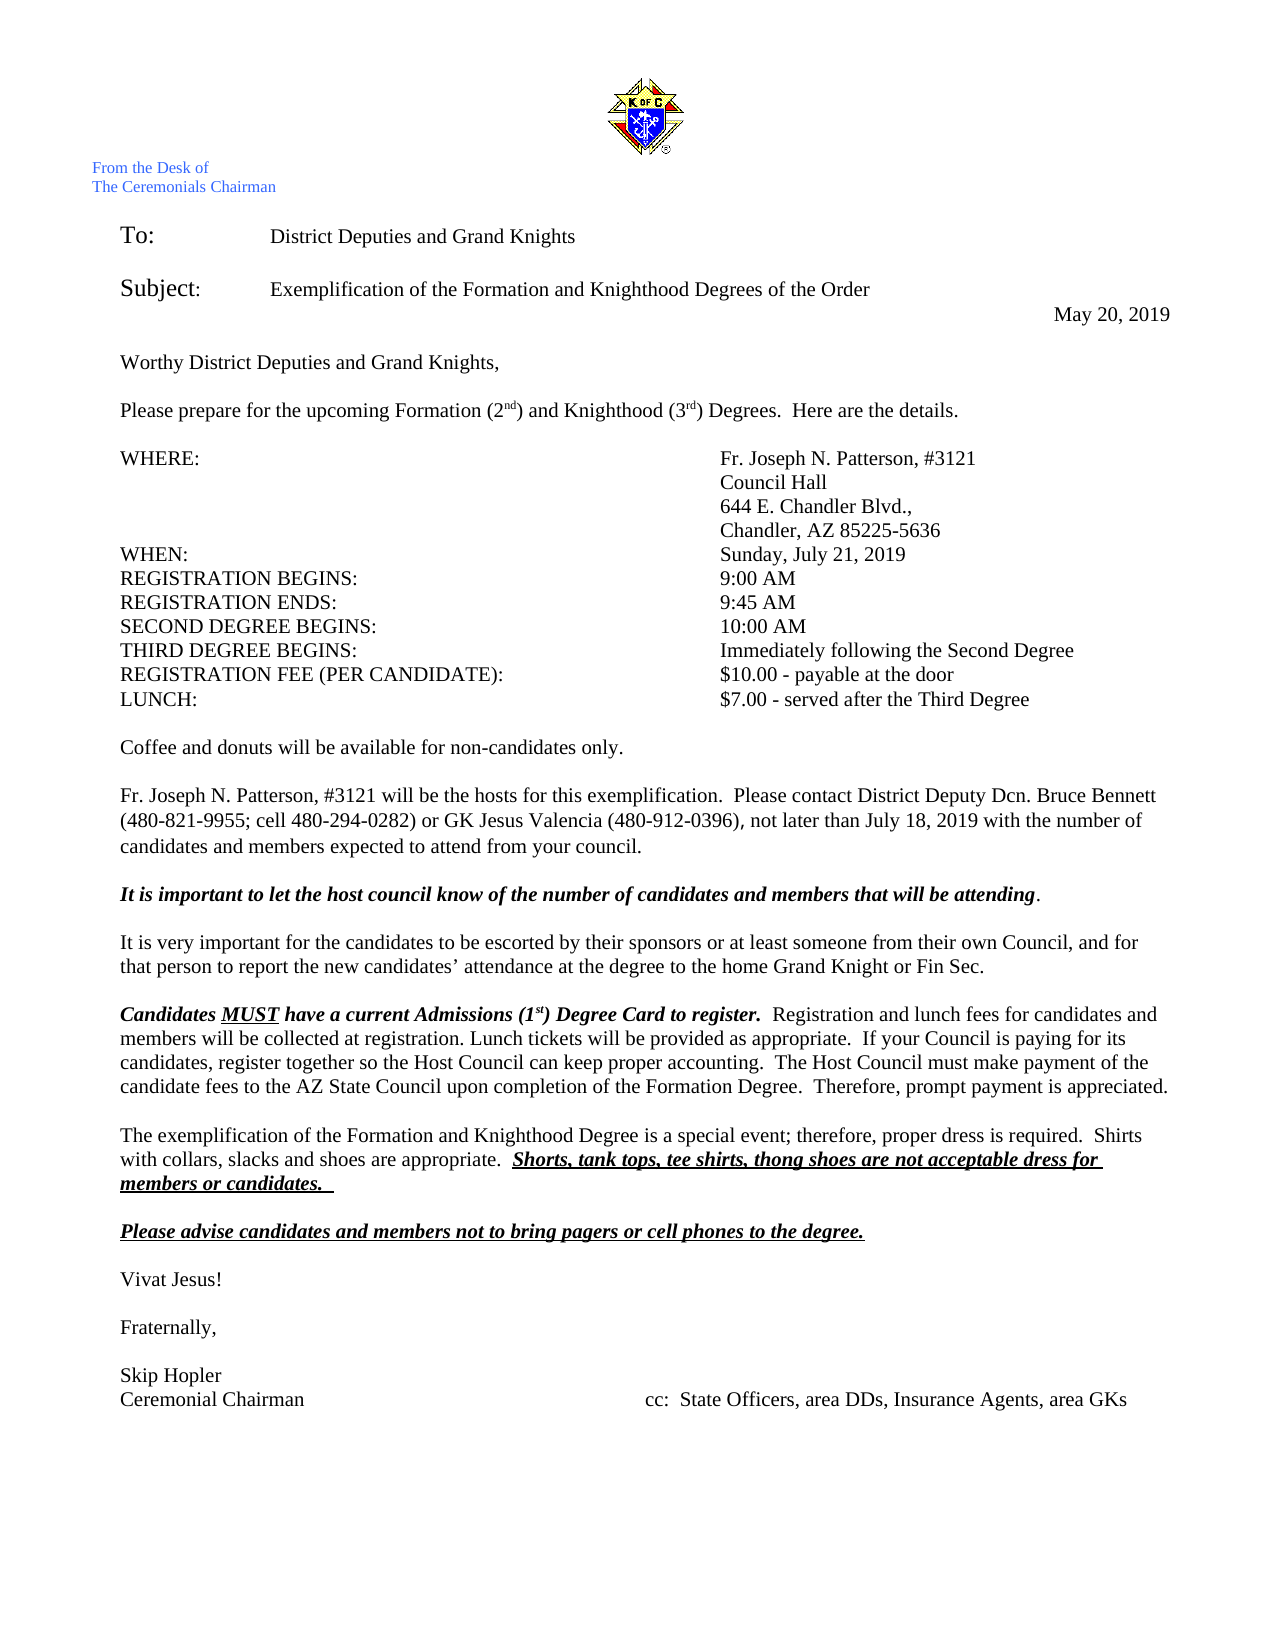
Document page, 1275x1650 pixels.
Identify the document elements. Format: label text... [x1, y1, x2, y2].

subtitle To: [120, 220, 1170, 249]
text SECOND DEGREE BEGINS: [120, 614, 1170, 638]
text It is important to let the host council know of the number of candidates and members that will be attending. [120, 882, 1170, 906]
text Skip Hopler [120, 1363, 1170, 1387]
text Council Hall [645, 470, 1170, 494]
text The exemplification of the Formation and Knighthood Degree is a special event; therefore, proper dress is required. Shirts with collars, slacks and shoes are appropriate. Shorts, tank tops, tee shirts, thong shoes are not acceptable dress for members or candidates. [120, 1122, 1170, 1195]
text The Ceremonials Chairman [92, 177, 1170, 196]
text WHERE: Fr. Joseph N. Patterson, #3121 [120, 446, 1170, 470]
text THIRD DEGREE BEGINS: Immediately following the Second Degree [120, 638, 1170, 662]
text It is very important for the candidates to be escorted by their sponsors or at least someone from their own Council, and for that person to report the new candidates’ attendance at the degree to the home Grand Knight or Fin Sec. [120, 930, 1170, 978]
text Chandler, AZ 85225-5636 [645, 518, 1170, 542]
text WHEN: Sunday, July 21, 2019 [120, 542, 1170, 566]
text Candidates MUST have a current Admissions (1st) Degree Card to register. Registration and lunch fees for candidates and members will be collected at registration. Lunch tickets will be provided as appropriate. If your Council is paying for its candidates, register together so the Host Council can keep proper accounting. The Host Council must make payment of the candidate fees to the AZ State Council upon completion of the Formation Degree. Therefore, prompt payment is appreciated. [120, 1002, 1170, 1098]
text From the Desk of [92, 157, 1170, 177]
text ! [120, 1267, 1170, 1291]
text May 20, 2019 [120, 301, 1170, 326]
text REGISTRATION BEGINS: [120, 566, 1170, 590]
text Subject: Exemplification of the Formation and Knighthood Degrees of the Order [120, 273, 1170, 301]
text Coffee and donuts will be available for non-candidates only. [120, 734, 1170, 759]
text Worthy District Deputies and Grand Knights, [120, 349, 1170, 374]
text REGISTRATION ENDS: [120, 590, 1170, 614]
text Ceremonial Chairman cc: State Officers, area DDs, Insurance Agents, area GKs [120, 1387, 1170, 1411]
picture [605, 75, 685, 158]
text Please advise candidates and members not to bring pagers or cell phones to the degree. [120, 1219, 1170, 1243]
text Please prepare for the upcoming Formation (2nd) and Knighthood (3rd) Degrees. Here are the details. [120, 398, 1170, 422]
text LUNCH: $7.00 - served after the Third Degree [120, 686, 1170, 711]
text REGISTRATION FEE (PER CANDIDATE): $10.00 - payable at the door [120, 662, 1170, 686]
text Fr. Joseph N. Patterson, #3121 will be the hosts for this exemplification. Please contact District Deputy Dcn. Bruce Bennett (480-821-9955; cell 480-294-0282) or GK Jesus Valencia (480-912-0396), not later than July 18, 2019 with the number of candidates and members expected to attend from your council. [120, 783, 1170, 858]
text 644 E. Chandler Blvd., [645, 494, 1170, 518]
text Fraternally, [120, 1315, 1170, 1339]
